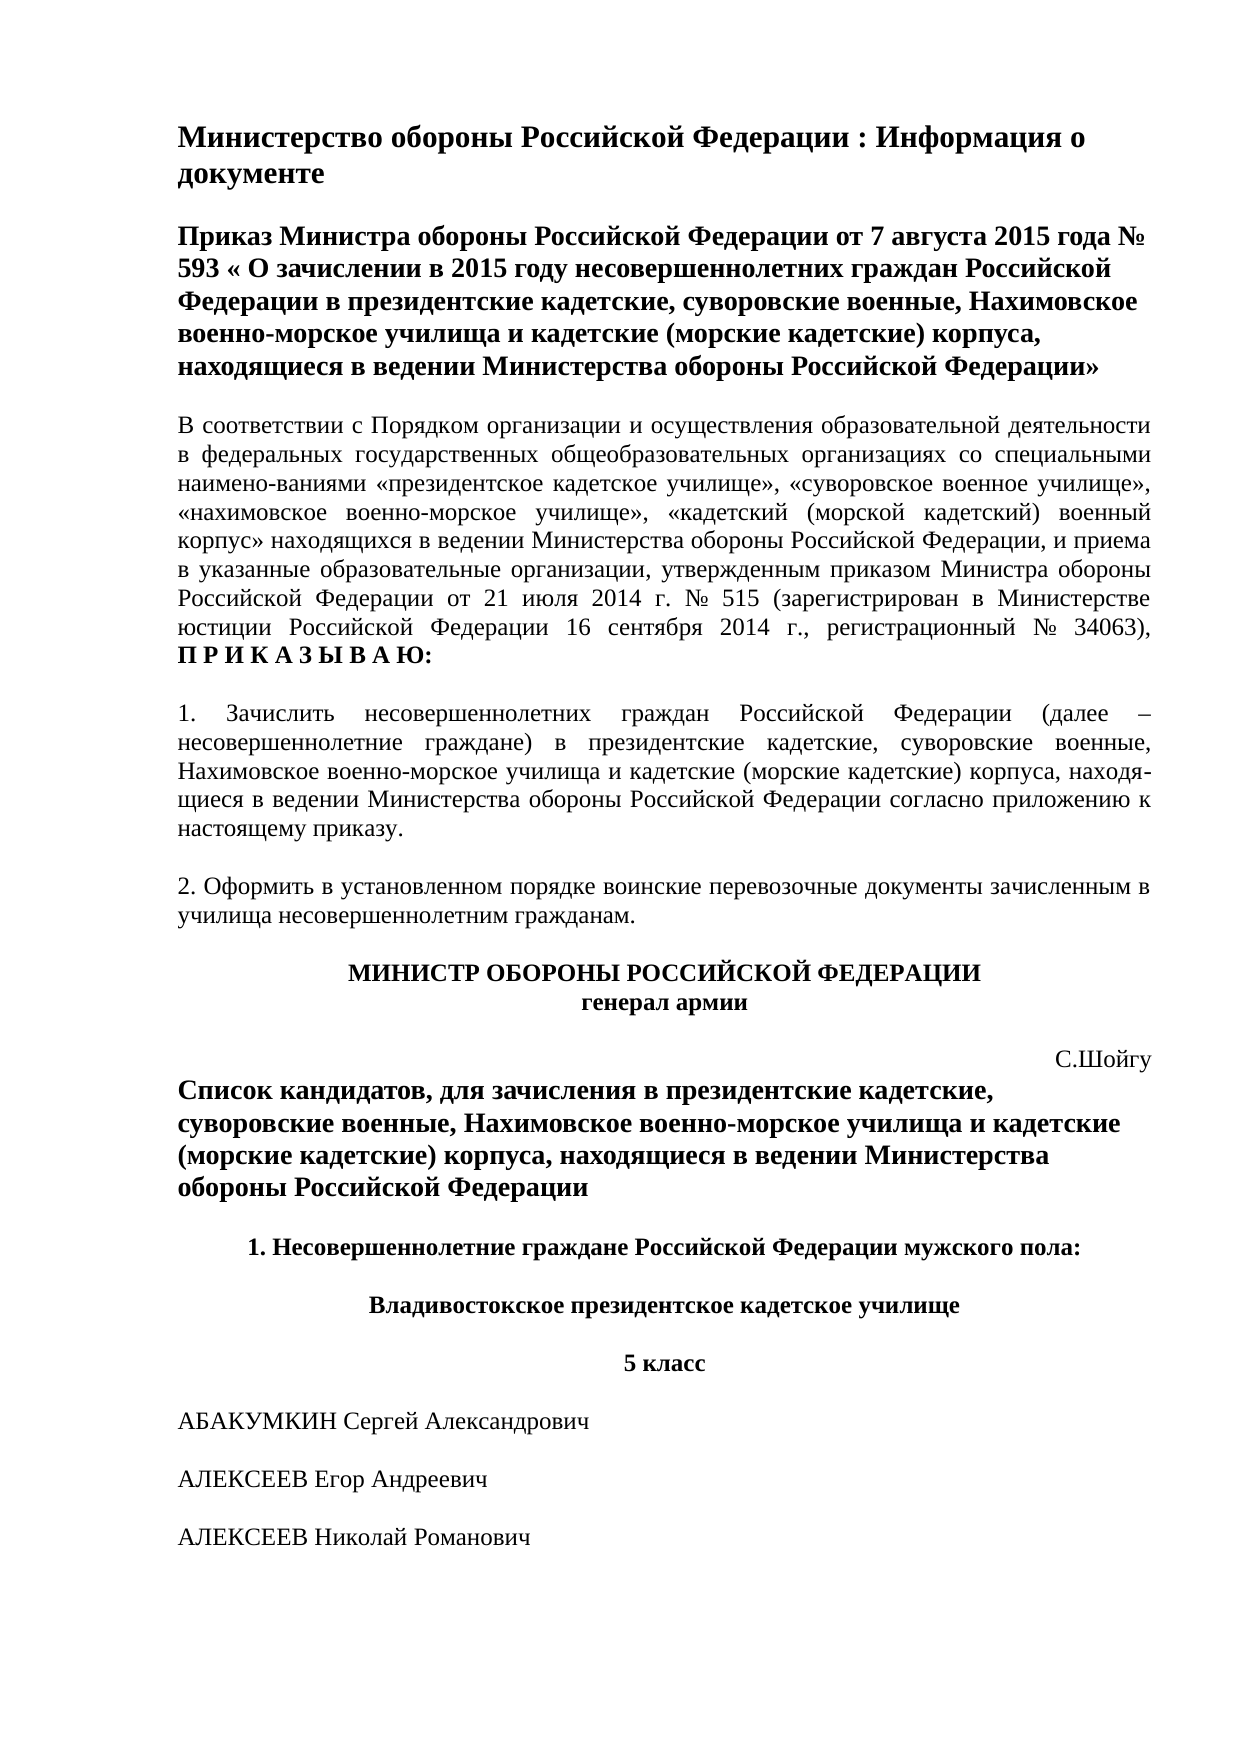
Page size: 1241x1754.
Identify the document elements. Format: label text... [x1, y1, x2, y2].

text Министерство обороны Российской Федерации : Информация о документе [177, 118, 1152, 190]
table_header В соответствии с Порядком организации и осуществления образовательной деятельности в федеральных государственных общеобразовательных организациях со специальными наимено-ваниями «президентское кадетское училище», «суворовское военное училище», «нахимовское военно-морское училище», «кадетский (морской кадетский) военный корпус» находящихся в ведении Министерства обороны Российской Федерации, и приема в указанные образовательные организации, утвержденным приказом Министра обороны Российской Федерации от 21 июля 2014 г. № 515 (зарегистрирован в Министерстве юстиции Российской Федерации 16 сентября 2014 г., регистрационный № 34063), П Р И К А З Ы В А Ю: 1. Зачислить несовершеннолетних граждан Российской Федерации (далее – несовершеннолетние граждане) в президентские кадетские, суворовские военные, Нахимовское военно-морское училища и кадетские (морские кадетские) корпуса, находящиеся в ведении Министерства обороны Российской Федерации согласно приложению к настоящему приказу. 2. Оформить в установленном порядке воинские перевозочные документы зачисленным в училища несовершеннолетним гражданам. МИНИСТР ОБОРОНЫ РОССИЙСКОЙ ФЕДЕРАЦИИ генерал армии С.Шойгу [177, 410, 1152, 1073]
text Приказ Министра обороны Российской Федерации от 7 августа 2015 года № 593 « О зачислении в 2015 году несовершеннолетних граждан Российской Федерации в президентские кадетские, суворовские военные, Нахимовское военно-морское училища и кадетские (морские кадетские) корпуса, находящиеся в ведении Министерства обороны Российской Федерации» [177, 219, 1152, 381]
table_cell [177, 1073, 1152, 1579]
